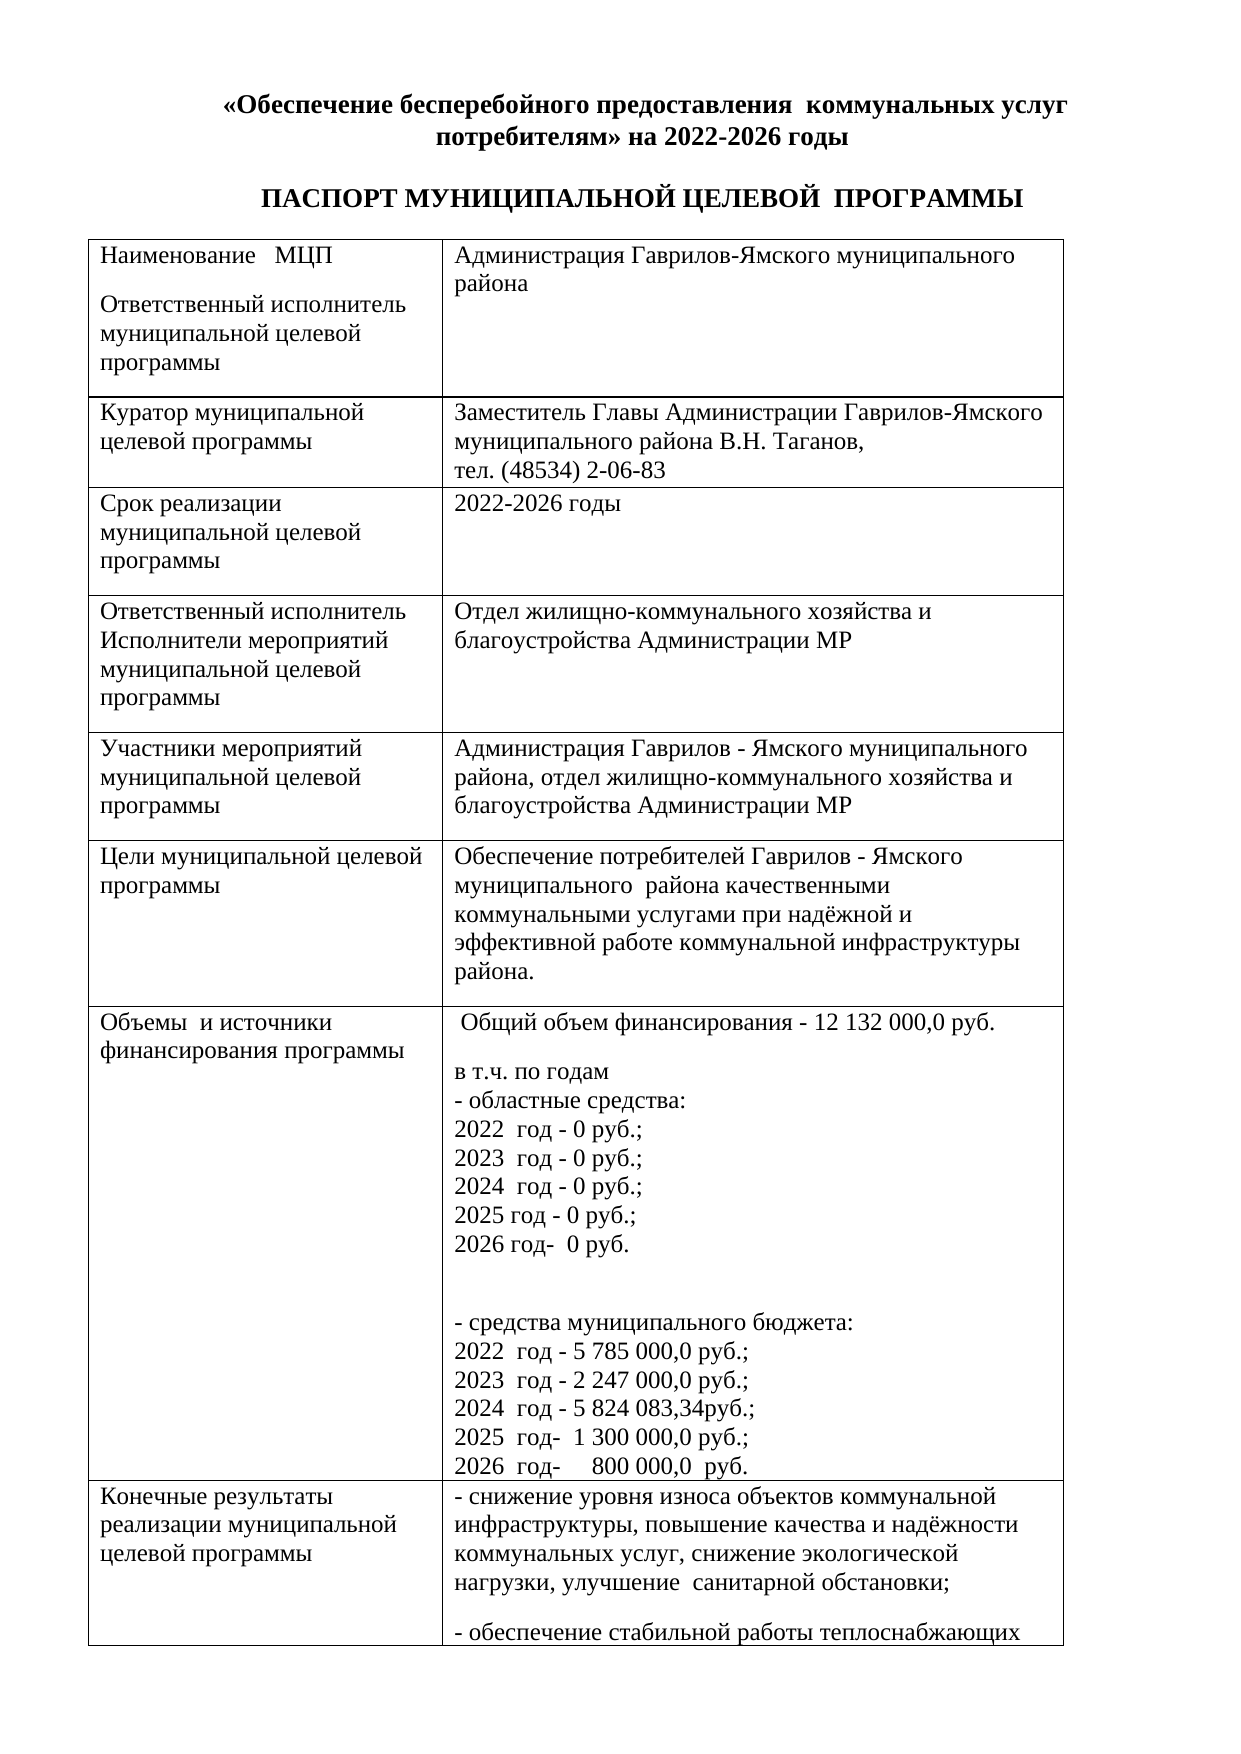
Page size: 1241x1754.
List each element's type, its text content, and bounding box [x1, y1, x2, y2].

table_cell Общий объем финансирования - 12 132 000,0 руб. в т.ч. по годам - областные средства: 2022 год - 0 руб.; 2023 год - 0 руб.; 2024 год - 0 руб.; 2025 год - 0 руб.; 2026 год- 0 руб. - средства муниципального бюджета: 2022 год - 5 785 000,0 руб.; 2023 год - 2 247 000,0 руб.; 2024 год - 5 824 083,34руб.; 2025 год- 1 300 000,0 руб.; 2026 год- 800 000,0 руб. [443, 1007, 1063, 1480]
table_cell Объемы и источники финансирования программы [89, 1007, 442, 1480]
table_cell Цели муниципальной целевой программы [89, 841, 442, 1006]
table_cell Участники мероприятий муниципальной целевой программы [89, 733, 442, 840]
table_cell Отдел жилищно-коммунального хозяйства и благоустройства Администрации МР [443, 596, 1063, 732]
text «Обеспечение бесперебойного предоставления коммунальных услуг потребителям» на 2022-2026 годы [133, 89, 1152, 151]
table_cell Срок реализации муниципальной целевой программы [89, 488, 442, 595]
table_cell Куратор муниципальной целевой программы [89, 398, 442, 487]
table_cell Администрация Гаврилов - Ямского муниципального района, отдел жилищно-коммунального хозяйства и благоустройства Администрации МР [443, 733, 1063, 840]
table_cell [89, 1481, 442, 1645]
table_header Наименование МЦП Ответственный исполнитель муниципальной целевой программы [89, 240, 442, 396]
table_header Администрация Гаврилов-Ямского муниципального района [443, 240, 1063, 396]
table_cell Ответственный исполнитель Исполнители мероприятий муниципальной целевой программы [89, 596, 442, 732]
table_cell Заместитель Главы Администрации Гаврилов-Ямского муниципального района В.Н. Таганов, тел. (48534) 2-06-83 [443, 398, 1063, 487]
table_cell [443, 1481, 1063, 1645]
text ПАСПОРТ МУНИЦИПАЛЬНОЙ ЦЕЛЕВОЙ ПРОГРАММЫ [133, 182, 1152, 213]
table_cell Обеспечение потребителей Гаврилов - Ямского муниципального района качественными коммунальными услугами при надёжной и эффективной работе коммунальной инфраструктуры района. [443, 841, 1063, 1006]
table_cell 2022-2026 годы [443, 488, 1063, 595]
